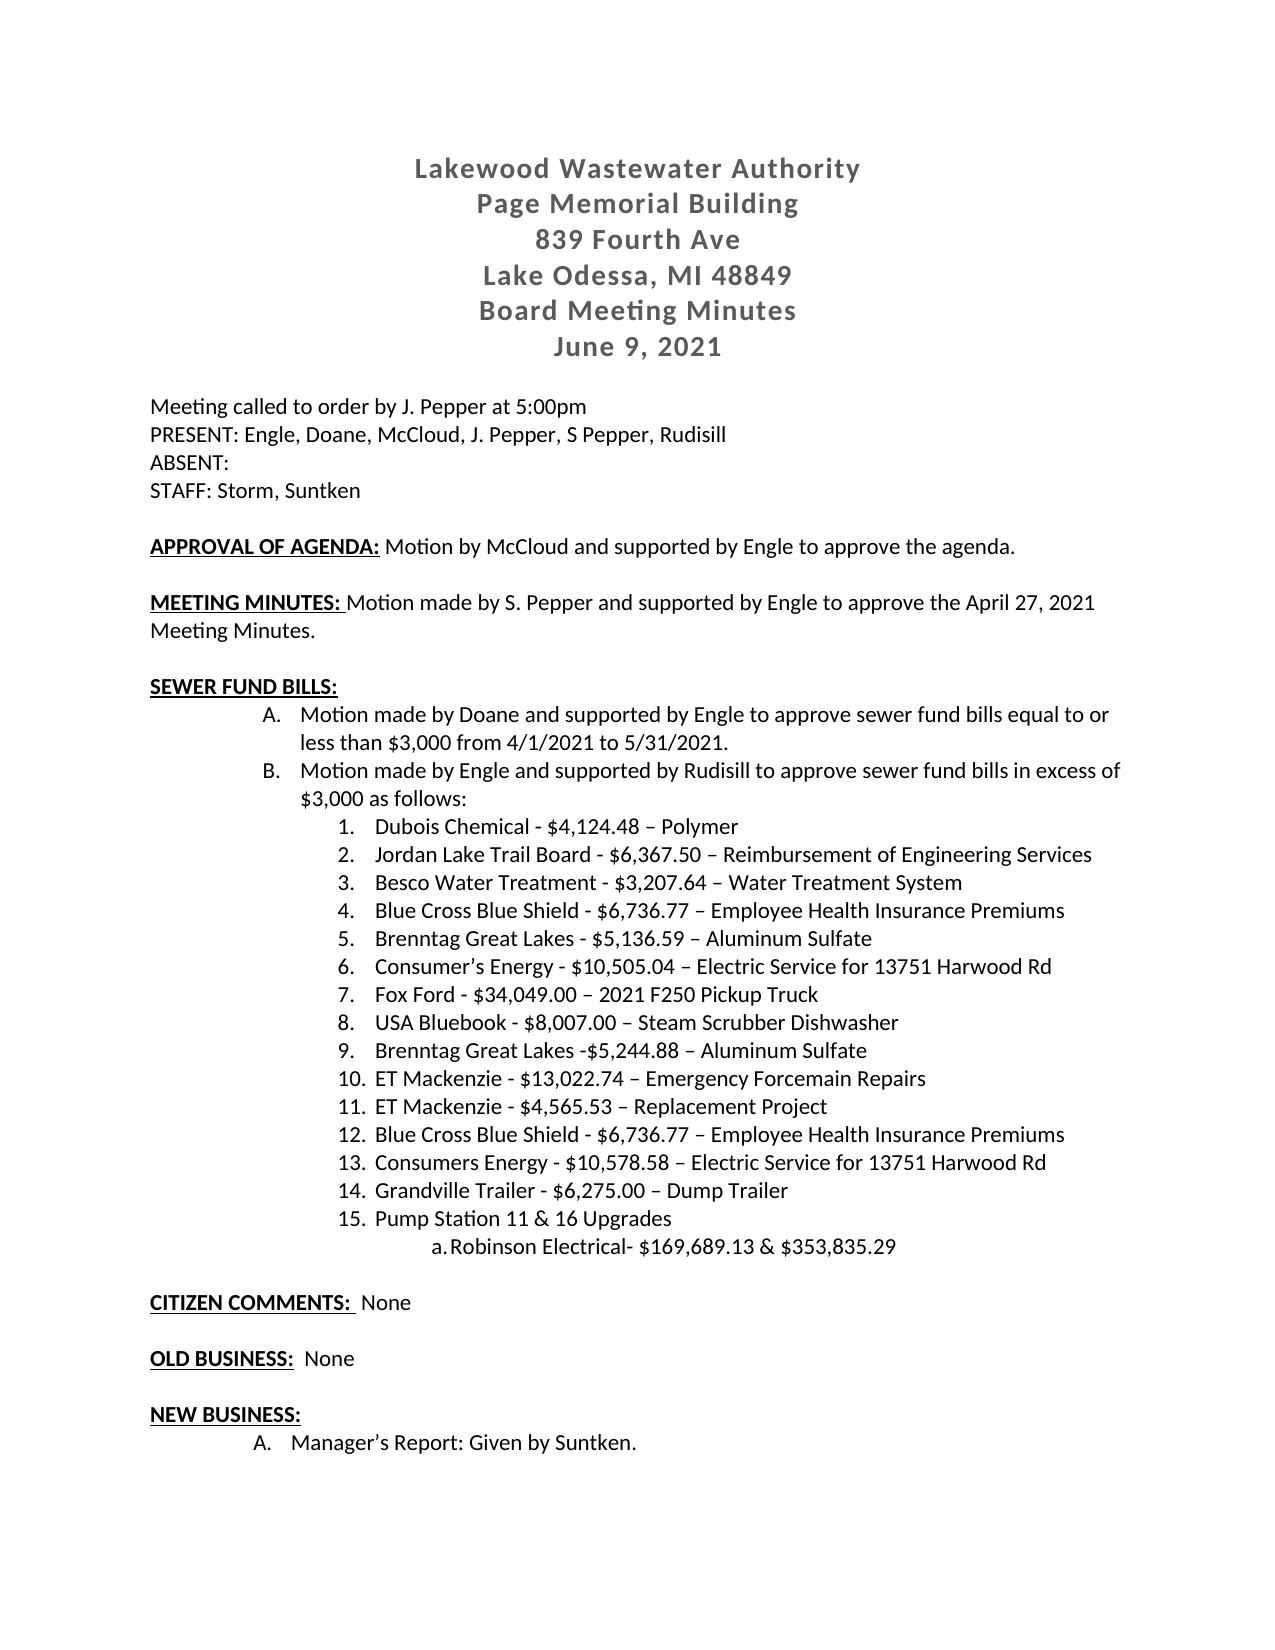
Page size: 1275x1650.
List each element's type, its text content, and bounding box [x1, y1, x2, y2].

text MEETING MINUTES: Motion made by S. Pepper and supported by Engle to approve the April 27, 2021 Meeting Minutes. [150, 588, 1125, 644]
list Besco Water Treatment - $3,207.64 – Water Treatment System [337, 868, 1125, 896]
subtitle Lakewood Wastewater Authority [150, 150, 1125, 186]
list Pump Station 11 & 16 Upgrades [337, 1204, 1125, 1232]
list Manager’s Report: Given by Suntken. [253, 1428, 1125, 1457]
list Consumer’s Energy - $10,505.04 – Electric Service for 13751 Harwood Rd [337, 952, 1125, 980]
list Jordan Lake Trail Board - $6,367.50 – Reimbursement of Engineering Services [337, 840, 1125, 868]
list Blue Cross Blue Shield - $6,736.77 – Employee Health Insurance Premiums [337, 1120, 1125, 1148]
text APPROVAL OF AGENDA: Motion by McCloud and supported by Engle to approve the agenda. [150, 532, 1125, 560]
list Fox Ford - $34,049.00 – 2021 F250 Pickup Truck [337, 980, 1125, 1008]
text CITIZEN COMMENTS: None [150, 1288, 1125, 1316]
list ET Mackenzie - $4,565.53 – Replacement Project [337, 1092, 1125, 1120]
text NEW BUSINESS: [150, 1401, 1125, 1428]
list Blue Cross Blue Shield - $6,736.77 – Employee Health Insurance Premiums [337, 896, 1125, 924]
list Brenntag Great Lakes - $5,136.59 – Aluminum Sulfate [337, 924, 1125, 952]
text OLD BUSINESS: None [150, 1344, 1125, 1372]
subtitle Page Memorial Building [150, 186, 1125, 221]
list Dubois Chemical - $4,124.48 – Polymer [337, 812, 1125, 840]
list Motion made by Engle and supported by Rudisill to approve sewer fund bills in excess of $3,000 as follows: [262, 756, 1125, 812]
subtitle Board Meeting Minutes [150, 292, 1125, 328]
subtitle June 9, 2021 [150, 328, 1125, 364]
list Robinson Electrical- $169,689.13 & $353,835.29 [431, 1232, 1125, 1260]
text STAFF: Storm, Suntken [150, 476, 1125, 504]
text SEWER FUND BILLS: [150, 672, 1125, 700]
list Brenntag Great Lakes -$5,244.88 – Aluminum Sulfate [337, 1036, 1125, 1064]
list ET Mackenzie - $13,022.74 – Emergency Forcemain Repairs [337, 1064, 1125, 1092]
list USA Bluebook - $8,007.00 – Steam Scrubber Dishwasher [337, 1008, 1125, 1036]
text ABSENT: [150, 448, 1125, 476]
subtitle 839 Fourth Ave [150, 221, 1125, 257]
list Motion made by Doane and supported by Engle to approve sewer fund bills equal to or less than $3,000 from 4/1/2021 to 5/31/2021. [262, 700, 1125, 756]
text Meeting called to order by J. Pepper at 5:00pm [150, 392, 1125, 420]
list Consumers Energy - $10,578.58 – Electric Service for 13751 Harwood Rd [337, 1148, 1125, 1176]
text PRESENT: Engle, Doane, McCloud, J. Pepper, S Pepper, Rudisill [150, 420, 1125, 448]
subtitle Lake Odessa, MI 48849 [150, 257, 1125, 292]
list Grandville Trailer - $6,275.00 – Dump Trailer [337, 1176, 1125, 1204]
